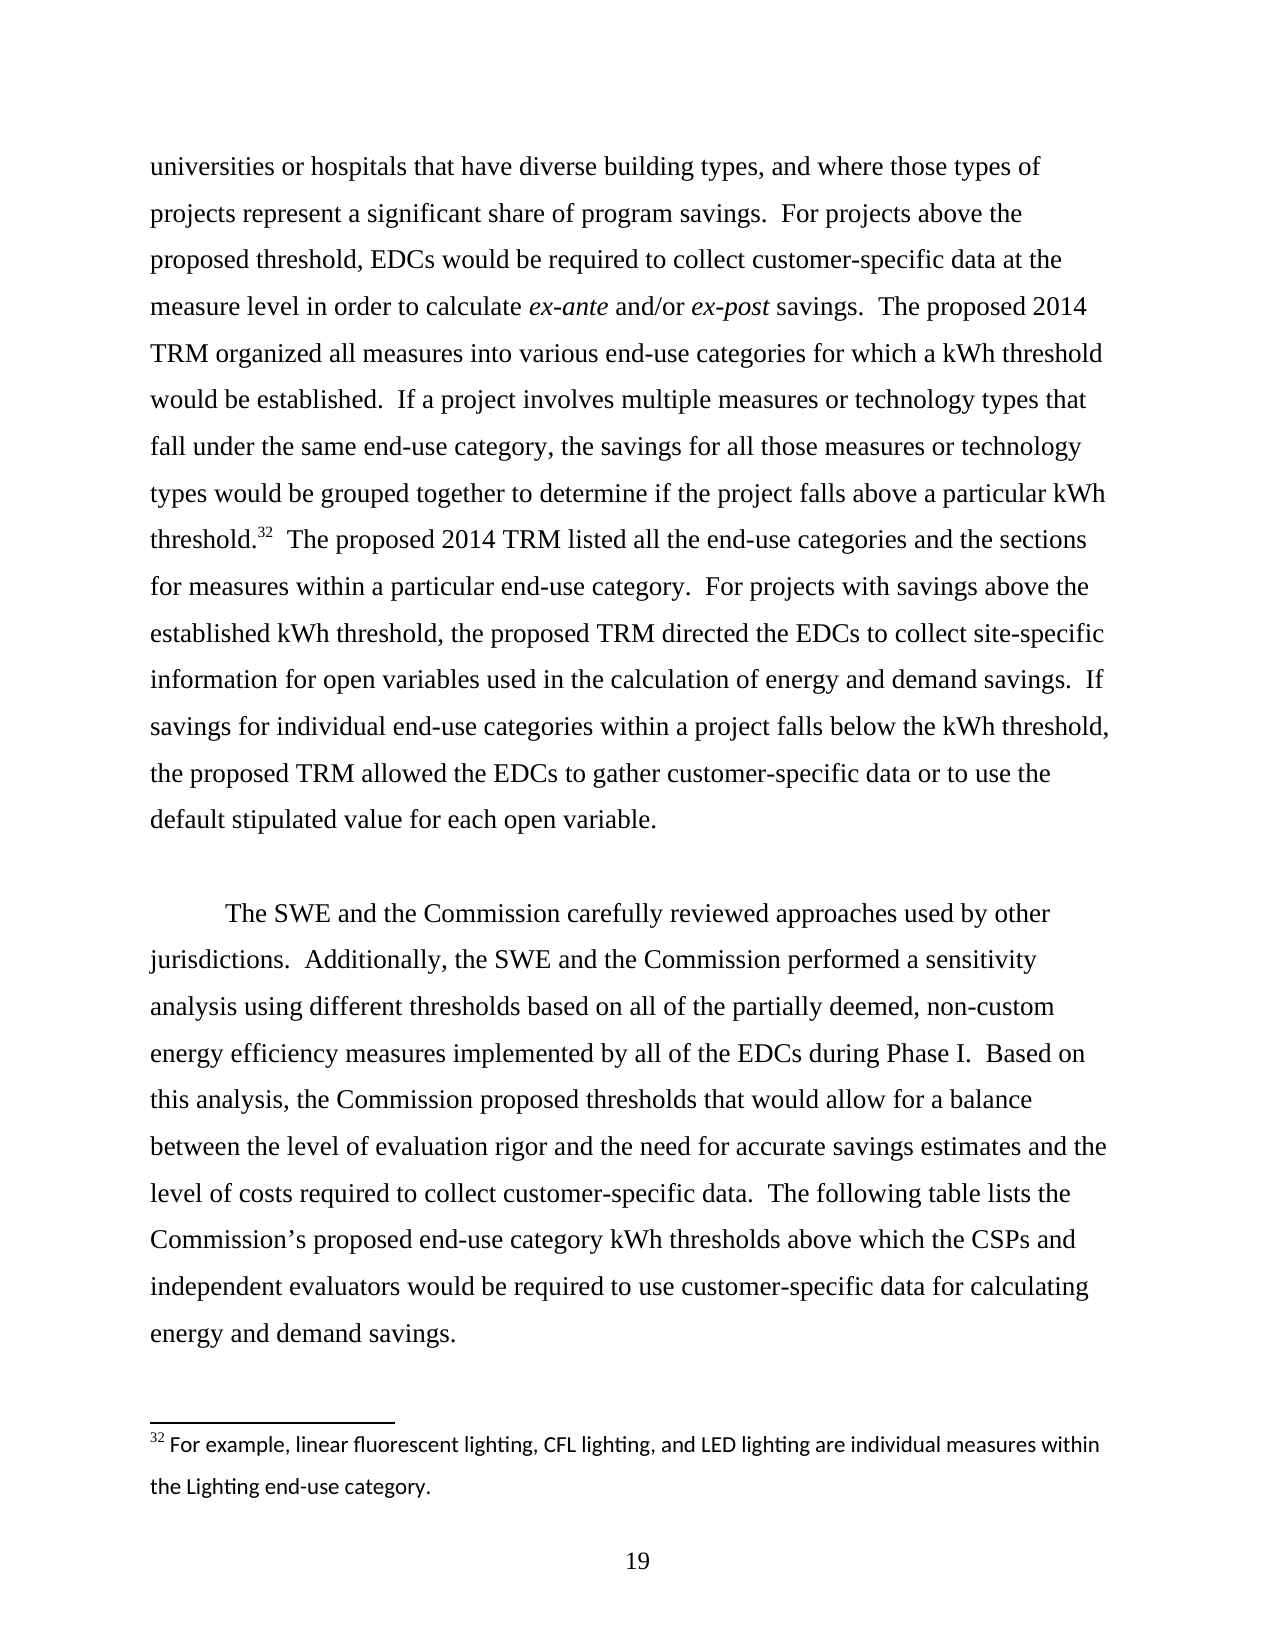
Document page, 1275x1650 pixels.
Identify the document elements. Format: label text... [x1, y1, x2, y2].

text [150, 150, 1125, 834]
text The SWE and the Commission carefully reviewed approaches used by other jurisdictions. Additionally, the SWE and the Commission performed a sensitivity analysis using different thresholds based on all of the partially deemed, non-custom energy efficiency measures implemented by all of the EDCs during Phase I. Based on this analysis, the Commission proposed thresholds that would allow for a balance between the level of evaluation rigor and the need for accurate savings estimates and the level of costs required to collect customer-specific data. The following table lists the Commission’s proposed end-use category kWh thresholds above which the CSPs and independent evaluators would be required to use customer-specific data for calculating energy and demand savings. [150, 897, 1125, 1348]
